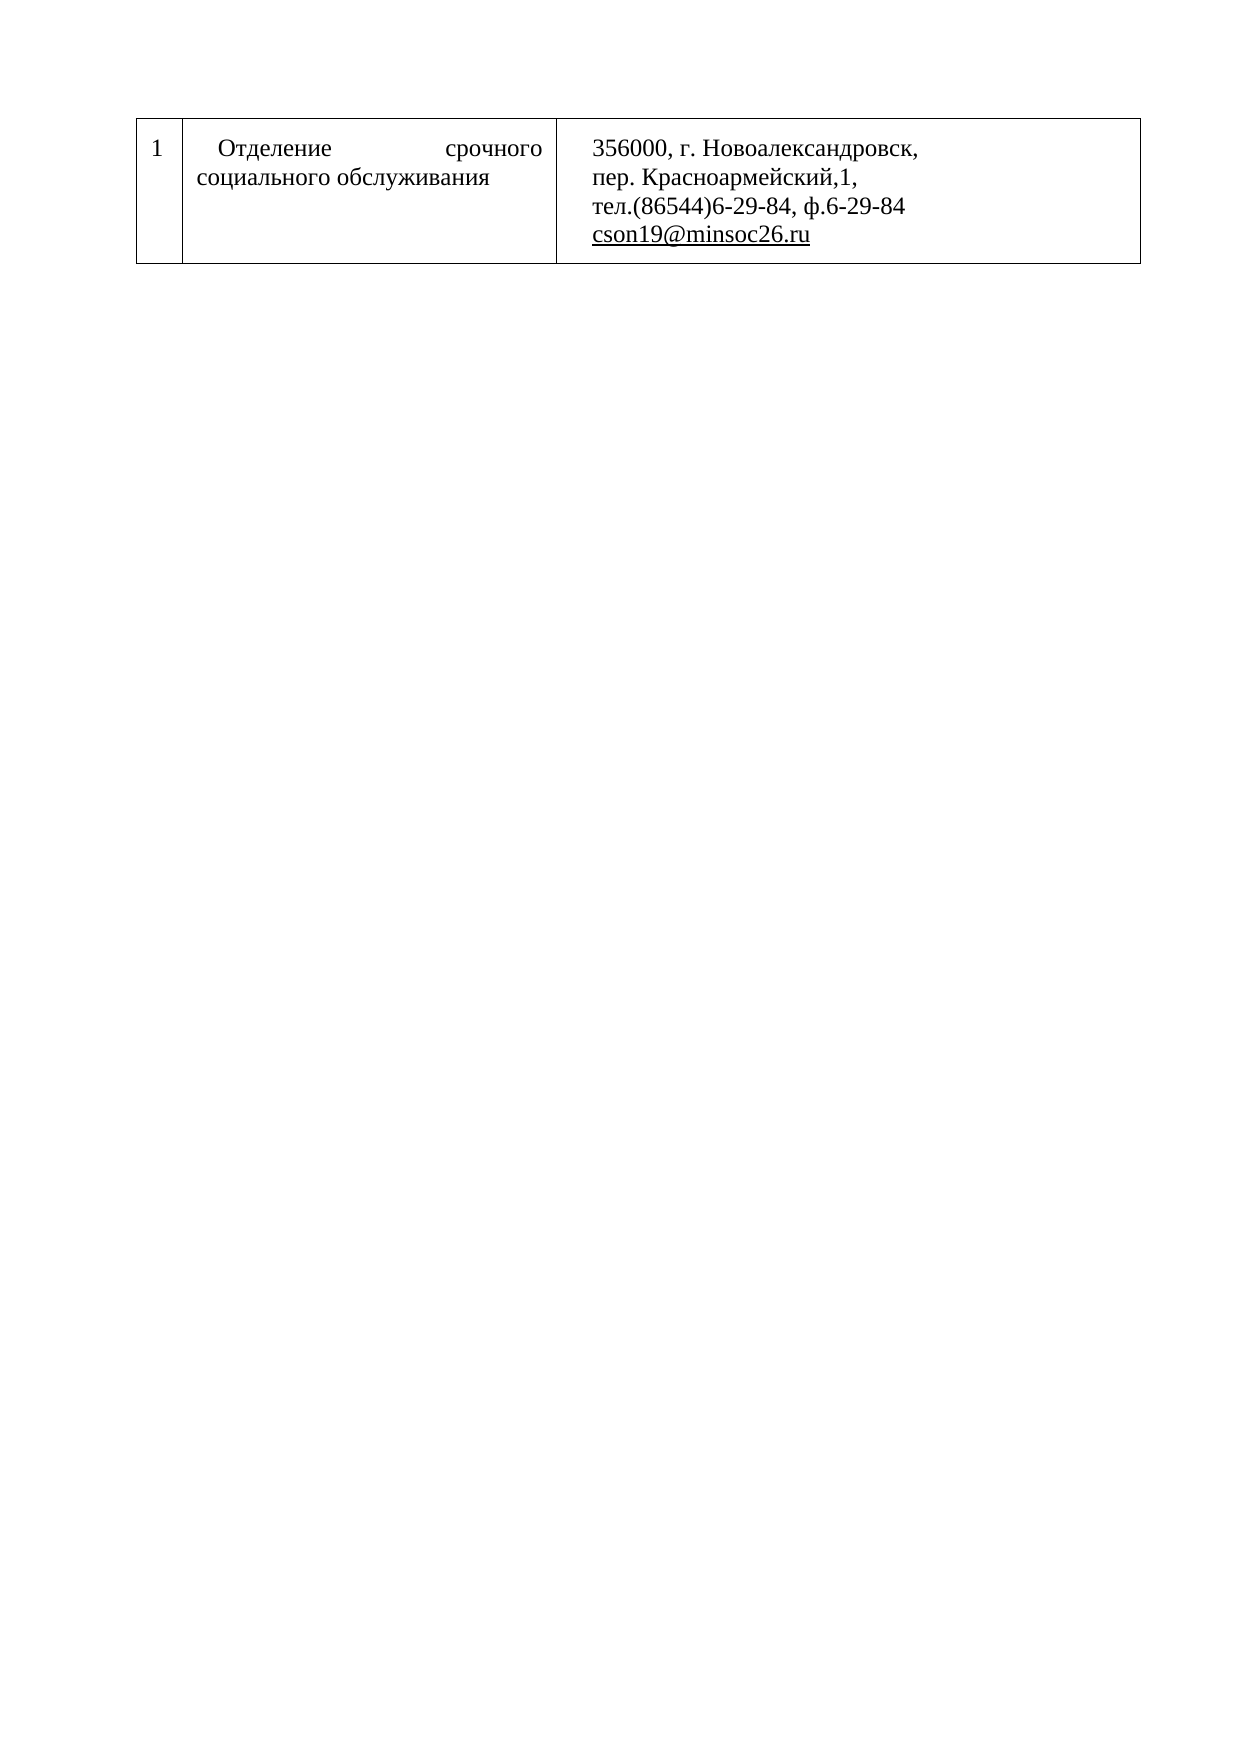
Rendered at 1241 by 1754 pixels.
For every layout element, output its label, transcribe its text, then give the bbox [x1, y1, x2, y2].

table_cell 1 [137, 119, 182, 262]
table_cell 356000, г. Новоалександровск, пер. Красноармейский,1, тел.(86544)6-29-84, ф.6-29-84 cson19@minsoc26.ru [557, 119, 1140, 262]
table_cell Отделение срочного социального обслуживания [183, 119, 556, 262]
